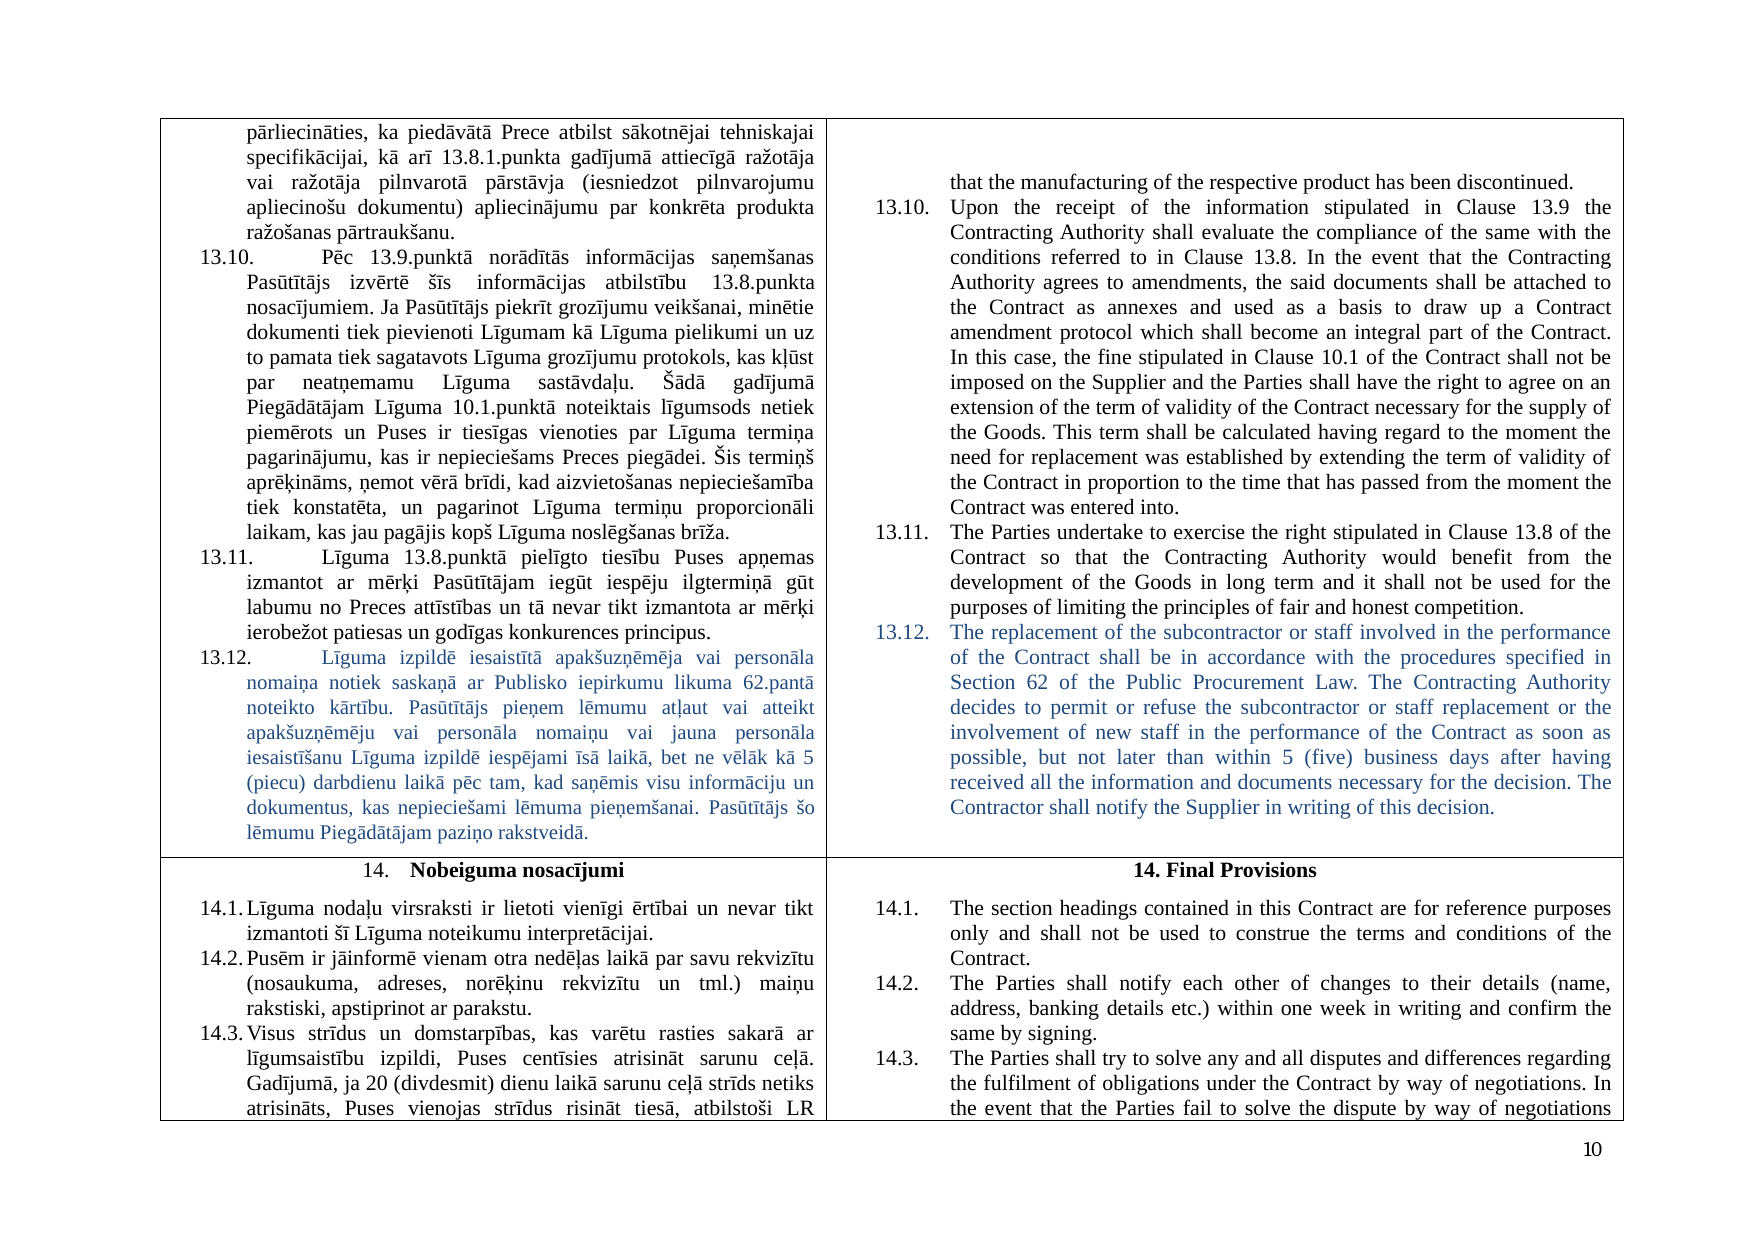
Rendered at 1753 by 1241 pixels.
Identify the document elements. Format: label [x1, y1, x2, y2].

table_cell [827, 119, 1623, 857]
table_cell [161, 858, 826, 1120]
table_cell [161, 119, 826, 857]
table_cell [827, 858, 1623, 1120]
